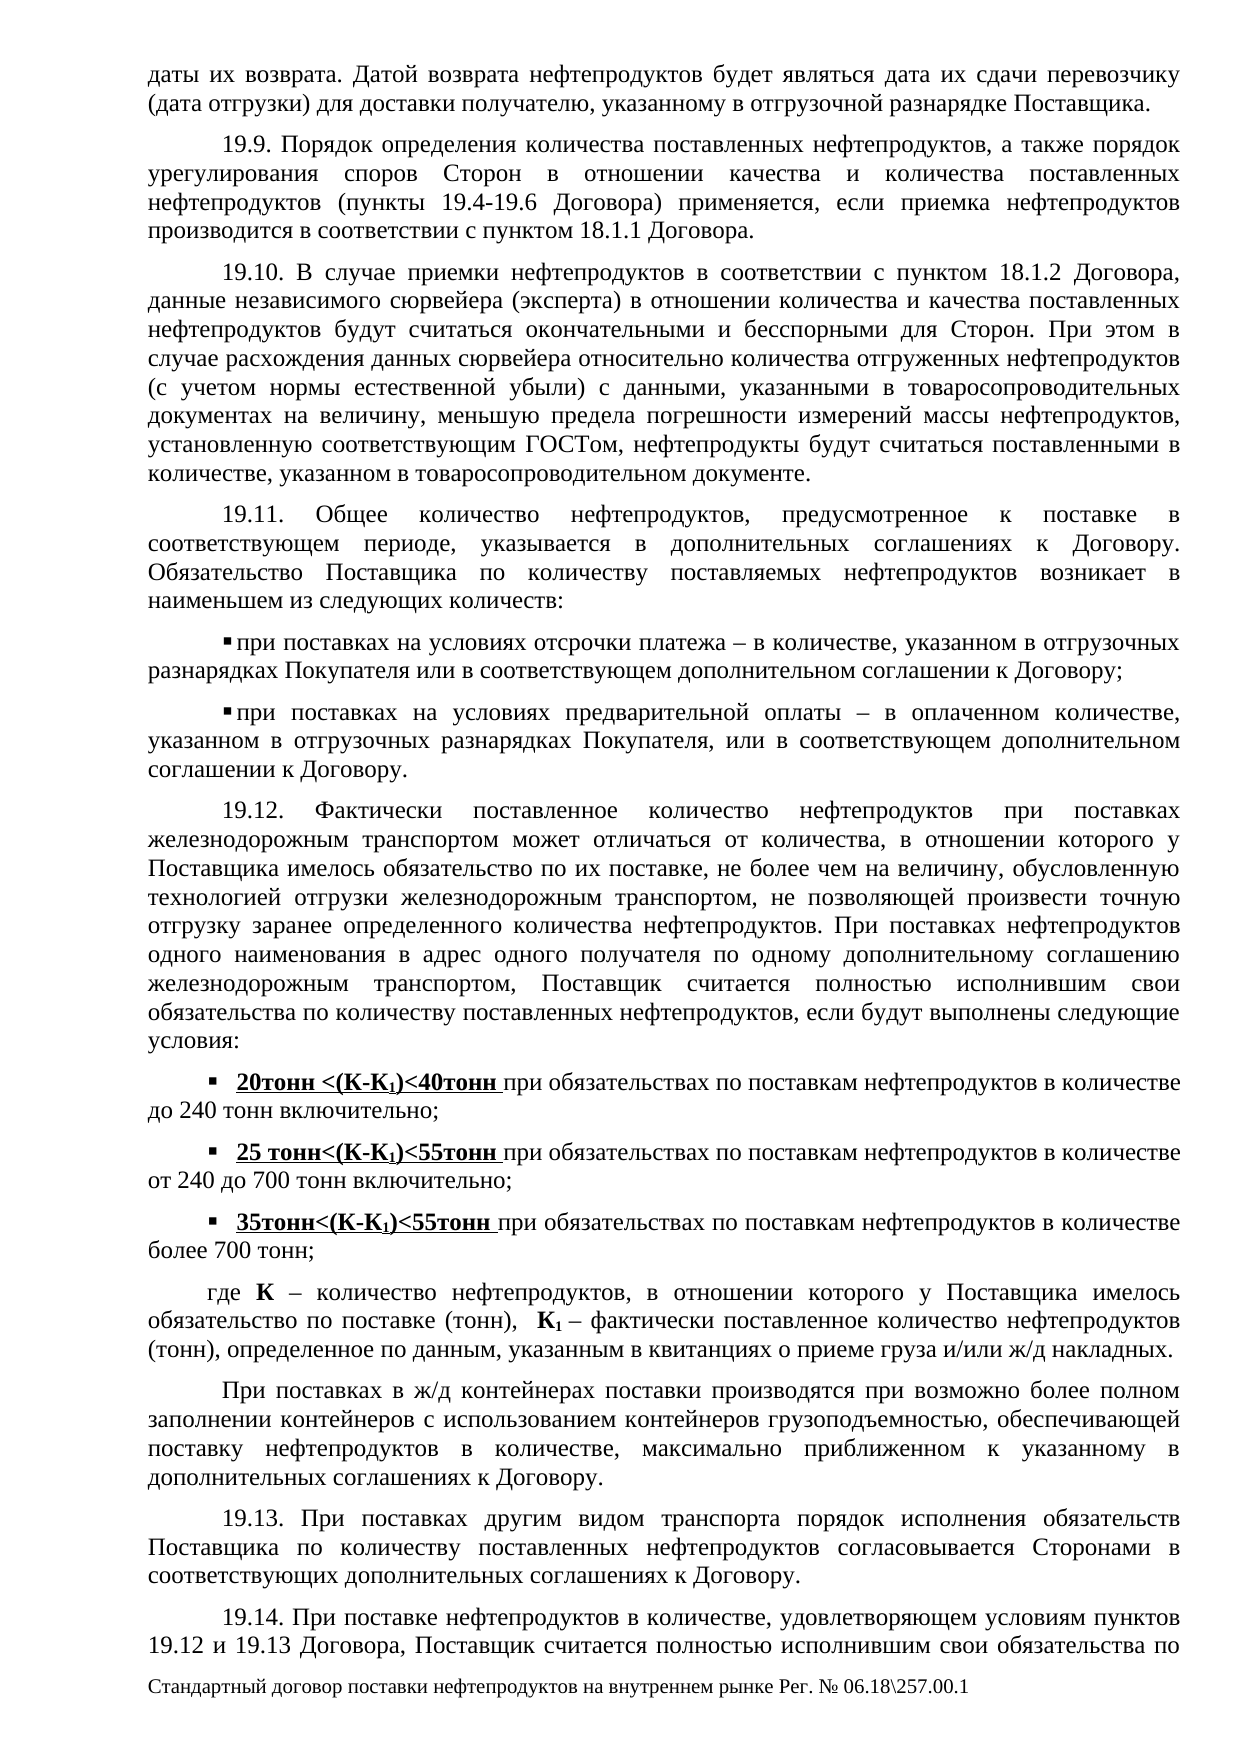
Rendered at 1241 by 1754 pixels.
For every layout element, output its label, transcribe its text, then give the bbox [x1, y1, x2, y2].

text при поставках на условиях отсрочки платежа – в количестве, указанном в отгрузочных разнарядках Покупателя или в соответствующем дополнительном соглашении к Договору; [148, 627, 1181, 684]
list 19.10. В случае приемки нефтепродуктов в соответствии с пунктом 18.1.2 Договора, данные независимого сюрвейера (эксперта) в отношении количества и качества поставленных нефтепродуктов будут считаться окончательными и бесспорными для Сторон. При этом в случае расхождения данных сюрвейера относительно количества отгруженных нефтепродуктов (с учетом нормы естественной убыли) с данными, указанными в товаросопроводительных документах на величину, меньшую предела погрешности измерений массы нефтепродуктов, установленную соответствующим ГОСТом, нефтепродукты будут считаться поставленными в количестве, указанном в товаросопроводительном документе. [148, 257, 1181, 487]
text 25 тонн<(К-К1)<55тонн при обязательствах по поставкам нефтепродуктов в количестве от 240 до 700 тонн включительно; [148, 1137, 1181, 1194]
list 19.13. При поставках другим видом транспорта порядок исполнения обязательств Поставщика по количеству поставленных нефтепродуктов согласовывается Сторонами в соответствующих дополнительных соглашениях к Договору. [148, 1503, 1181, 1589]
list 19.9. Порядок определения количества поставленных нефтепродуктов, а также порядок урегулирования споров Сторон в отношении качества и количества поставленных нефтепродуктов (пункты 19.4-19.6 Договора) применяется, если приемка нефтепродуктов производится в соответствии с пунктом 18.1.1 Договора. [148, 129, 1181, 244]
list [148, 1602, 1181, 1659]
list где К – количество нефтепродуктов, в отношении которого у Поставщика имелось обязательство по поставке (тонн), К1 – фактически поставленное количество нефтепродуктов (тонн), определенное по данным, указанным в квитанциях о приеме груза и/или ж/д накладных. [148, 1277, 1181, 1363]
list При поставках в ж/д контейнерах поставки производятся при возможно более полном заполнении контейнеров с использованием контейнеров грузоподъемностью, обеспечивающей поставку нефтепродуктов в количестве, максимально приближенном к указанному в дополнительных соглашениях к Договору. [148, 1375, 1181, 1490]
list 19.11. Общее количество нефтепродуктов, предусмотренное к поставке в соответствующем периоде, указывается в дополнительных соглашениях к Договору. Обязательство Поставщика по количеству поставляемых нефтепродуктов возникает в наименьшем из следующих количеств: [148, 499, 1181, 614]
text при поставках на условиях предварительной оплаты – в оплаченном количестве, указанном в отгрузочных разнарядках Покупателя, или в соответствующем дополнительном соглашении к Договору. [148, 697, 1181, 783]
text 35тонн<(К-К1)<55тонн при обязательствах по поставкам нефтепродуктов в количестве более 700 тонн; [148, 1207, 1181, 1264]
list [148, 59, 1181, 117]
text 20тонн <(К-К1)<40тонн при обязательствах по поставкам нефтепродуктов в количестве до 240 тонн включительно; [148, 1067, 1181, 1124]
list 19.12. Фактически поставленное количество нефтепродуктов при поставках железнодорожным транспортом может отличаться от количества, в отношении которого у Поставщика имелось обязательство по их поставке, не более чем на величину, обусловленную технологией отгрузки железнодорожным транспортом, не позволяющей произвести точную отгрузку заранее определенного количества нефтепродуктов. При поставках нефтепродуктов одного наименования в адрес одного получателя по одному дополнительному соглашению железнодорожным транспортом, Поставщик считается полностью исполнившим свои обязательства по количеству поставленных нефтепродуктов, если будут выполнены следующие условия: [148, 795, 1181, 1054]
